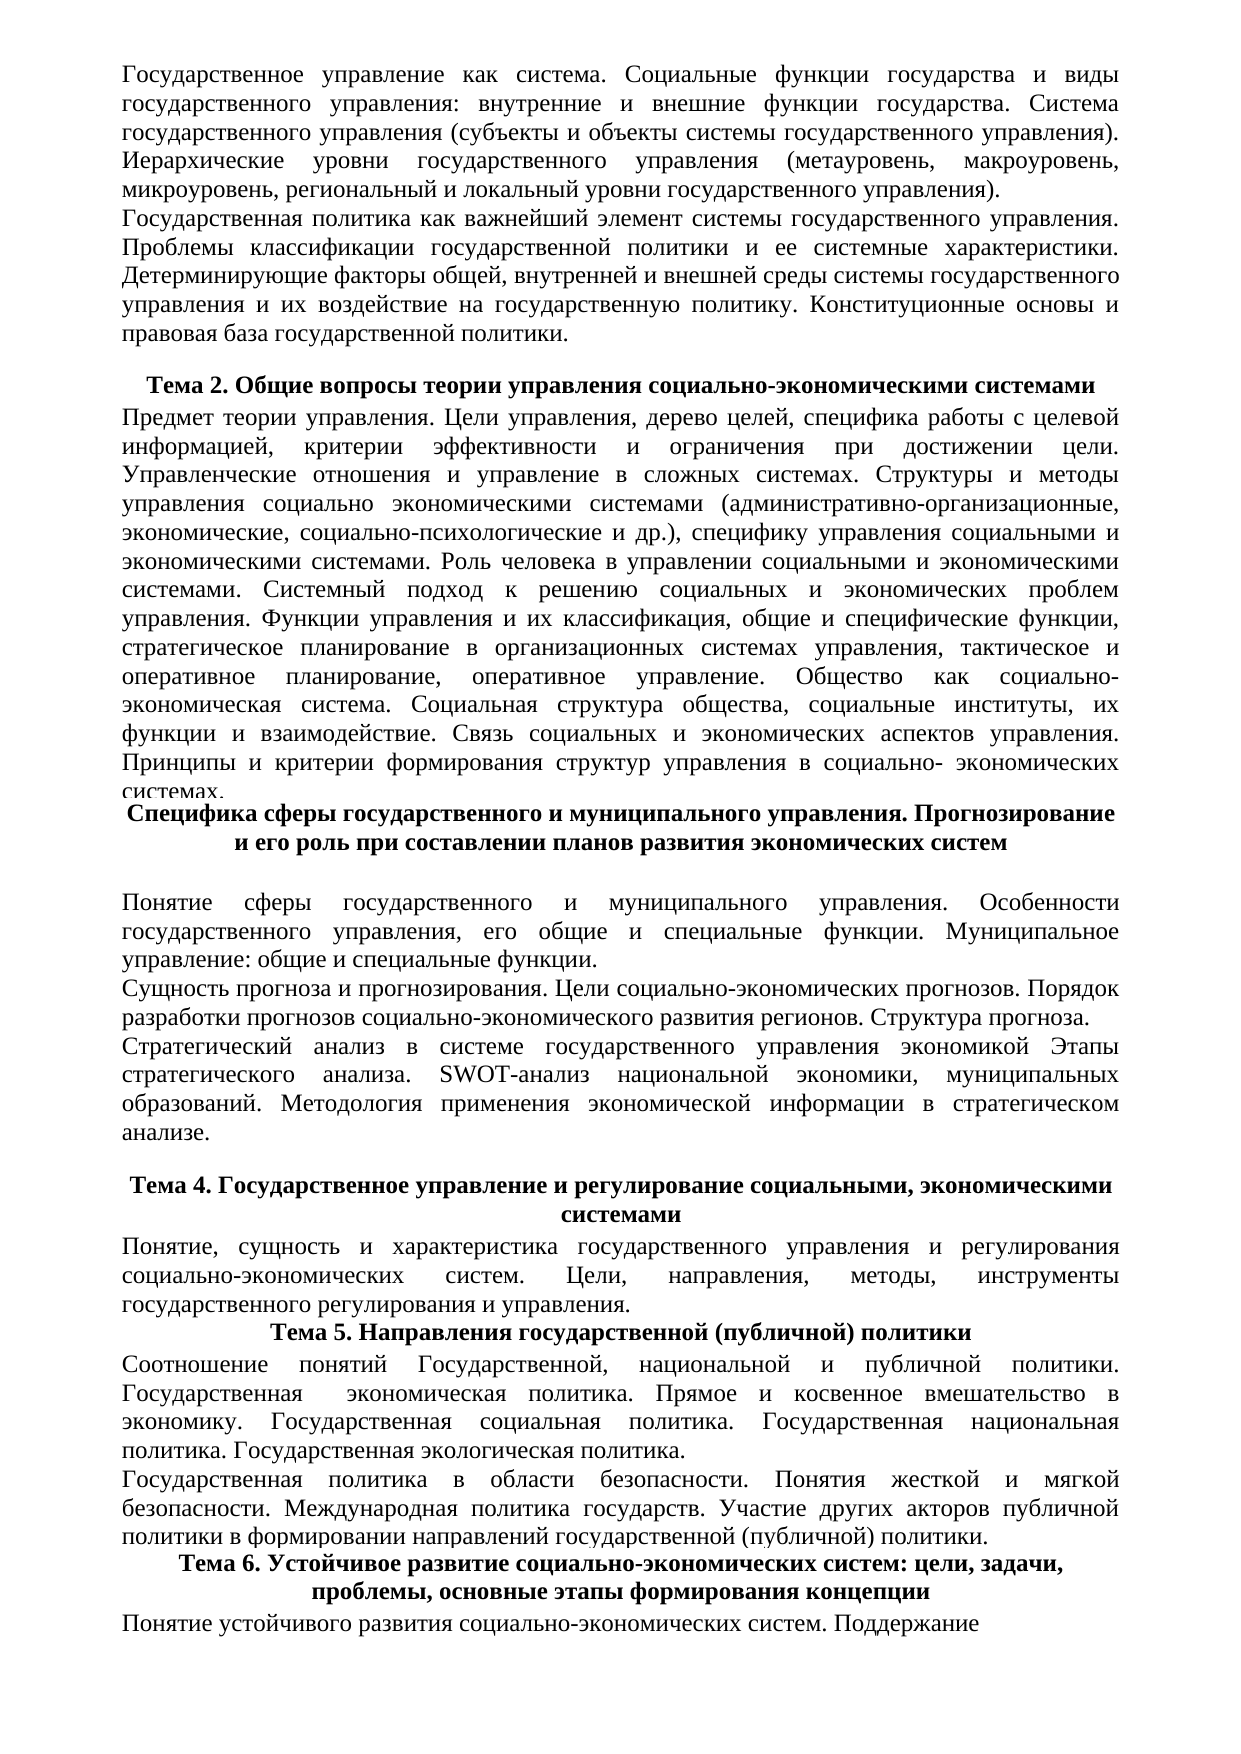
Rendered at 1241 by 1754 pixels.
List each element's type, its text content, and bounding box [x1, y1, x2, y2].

table_cell Соотношение понятий Государственной, национальной и публичной политики. Государственная экономическая политика. Прямое и косвенное вмешательство в экономику. Государственная социальная политика. Государственная национальная политика. Государственная экологическая политика. Государственная политика в области безопасности. Понятия жесткой и мягкой безопасности. Международная политика государств. Участие других акторов публичной политики в формировании направлений государственной (публичной) политики. [118, 1349, 1124, 1548]
table_cell Понятие устойчивого развития социально-экономических систем. Поддержание [118, 1609, 1124, 1662]
table_cell Понятие, сущность и характеристика государственного управления и регулирования социально-экономических систем. Цели, направления, методы, инструменты государственного регулирования и управления. [118, 1231, 1124, 1317]
table_cell Предмет теории управления. Цели управления, дерево целей, специфика работы с целевой информацией, критерии эффективности и ограничения при достижении цели. Управленческие отношения и управление в сложных системах. Структуры и методы управления социально экономическими системами (административно-организационные, экономические, социально-психологические и др.), специфику управления социальными и экономическими системами. Роль человека в управлении социальными и экономическими системами. Системный подход к решению социальных и экономических проблем управления. Функции управления и их классификация, общие и специфические функции, стратегическое планирование в организационных системах управления, тактическое и оперативное планирование, оперативное управление. Общество как социально-экономическая система. Социальная структура общества, социальные институты, их функции и взаимодействие. Связь социальных и экономических аспектов управления. Принципы и критерии формирования структур управления в социально- экономических системах. [118, 402, 1124, 798]
table_cell Тема 6. Устойчивое развитие социально-экономических систем: цели, задачи, проблемы, основные этапы формирования концепции [118, 1548, 1124, 1608]
table_cell Тема 2. Общие вопросы теории управления социально-экономическими системами [118, 370, 1124, 402]
table_cell Тема 5. Направления государственной (публичной) политики [118, 1317, 1124, 1349]
table_cell Специфика сферы государственного и муниципального управления. Прогнозирование и его роль при составлении планов развития экономических систем [118, 798, 1124, 887]
table_header Государственное управление как система. Социальные функции государства и виды государственного управления: внутренние и внешние функции государства. Система государственного управления (субъекты и объекты системы государственного управления). Иерархические уровни государственного управления (метауровень, макроуровень, микроуровень, региональный и локальный уровни государственного управления). Государственная политика как важнейший элемент системы государственного управления. Проблемы классификации государственной политики и ее системные характеристики. Детерминирующие факторы общей, внутренней и внешней среды системы государственного управления и их воздействие на государственную политику. Конституционные основы и правовая база государственной политики. [118, 59, 1124, 370]
table_cell Тема 4. Государственное управление и регулирование социальными, экономическими системами [118, 1170, 1124, 1231]
table_cell Понятие сферы государственного и муниципального управления. Особенности государственного управления, его общие и специальные функции. Муниципальное управление: общие и специальные функции. Сущность прогноза и прогнозирования. Цели социально-экономических прогнозов. Порядок разработки прогнозов социально-экономического развития регионов. Структура прогноза. Стратегический анализ в системе государственного управления экономикой Этапы стратегического анализа. SWOT-анализ национальной экономики, муниципальных образований. Методология применения экономической информации в стратегическом анализе. [118, 887, 1124, 1170]
